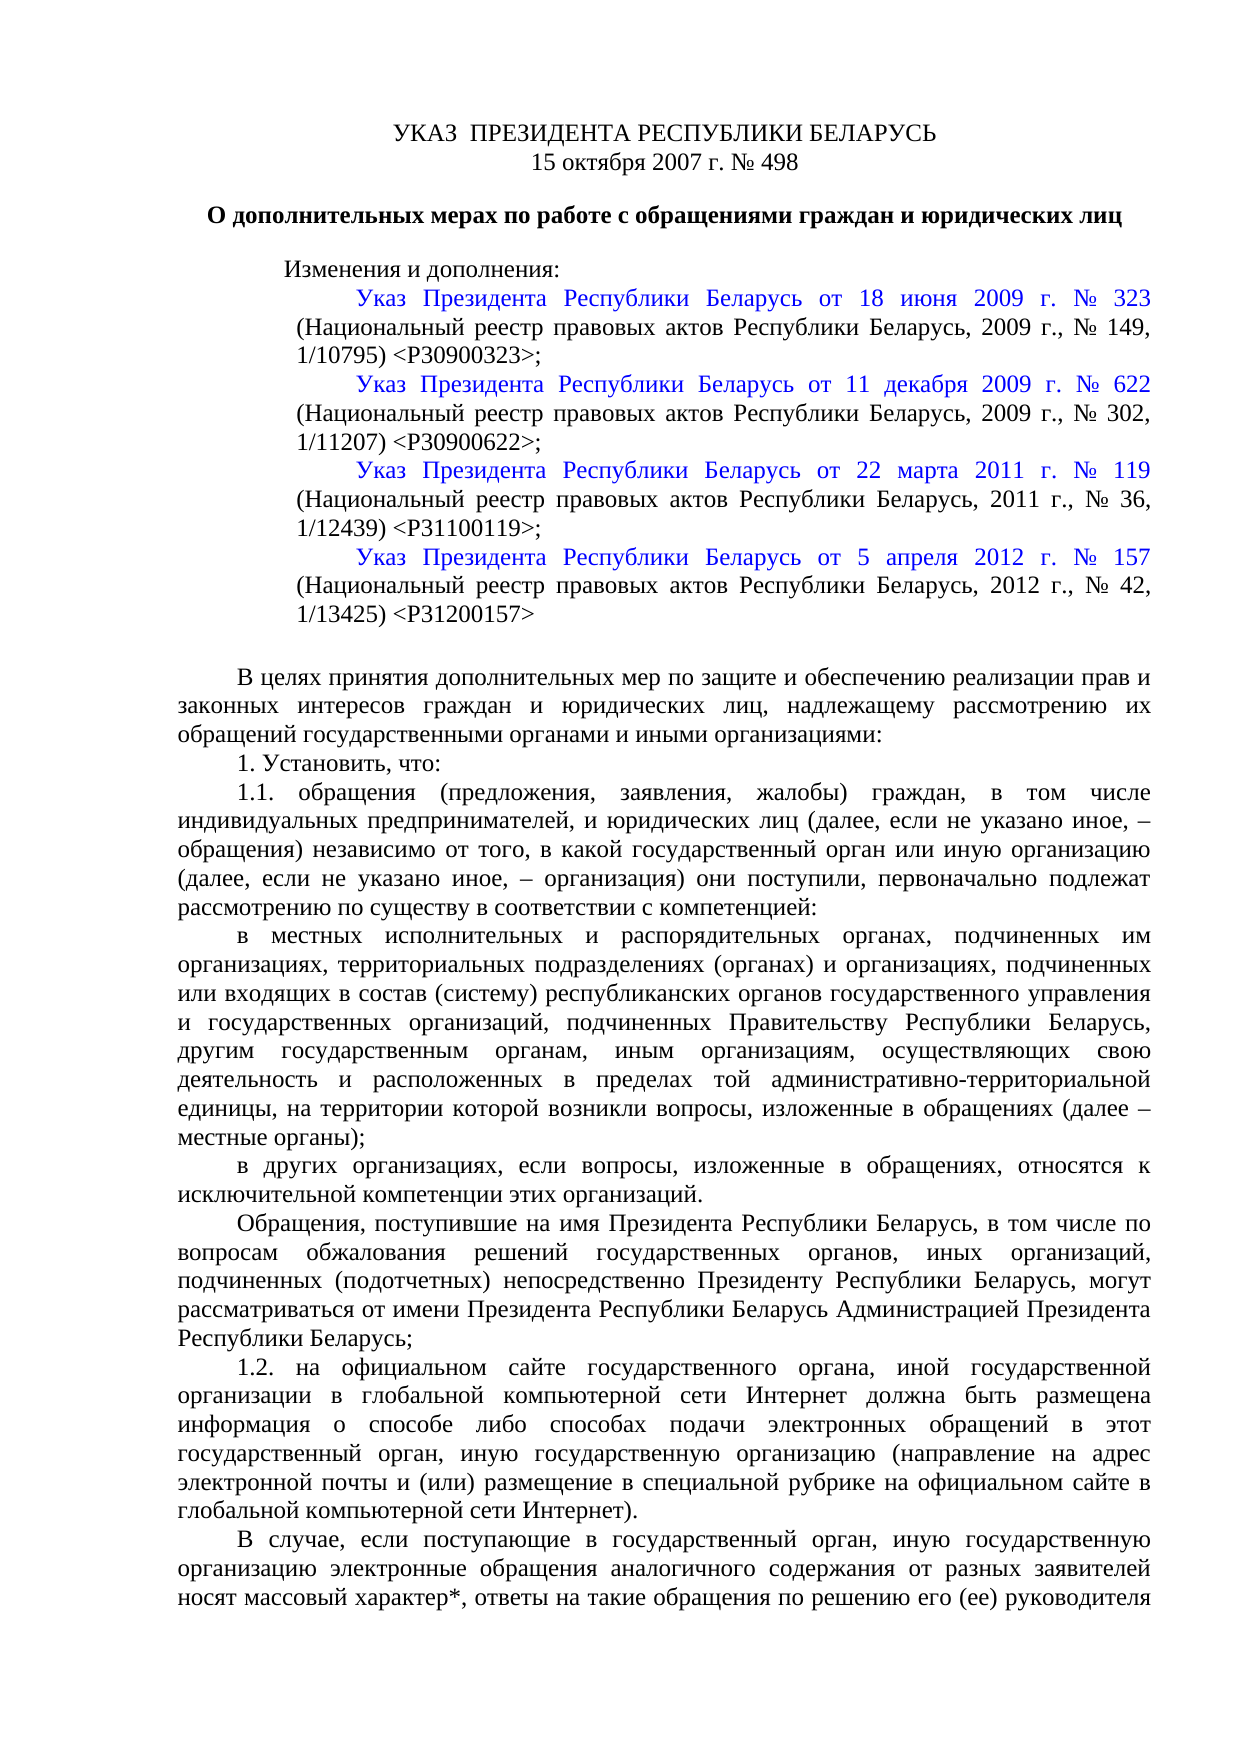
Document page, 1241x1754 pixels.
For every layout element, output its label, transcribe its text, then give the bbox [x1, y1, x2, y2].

text Указ Президента Республики Беларусь от 11 декабря 2009 г. № 622 (Национальный реестр правовых актов Республики Беларусь, 2009 г., № 302, 1/11207) <P30900622>; [296, 369, 1152, 456]
text Изменения и дополнения: [283, 254, 1152, 283]
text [177, 1524, 1152, 1610]
text Указ Президента Республики Беларусь от 5 апреля 2012 г. № 157 (Национальный реестр правовых актов Республики Беларусь, 2012 г., № 42, 1/13425) <P31200157> [296, 542, 1152, 628]
text УКАЗ ПРЕЗИДЕНТА РЕСПУБЛИКИ БЕЛАРУСЬ [177, 118, 1152, 147]
text Обращения, поступившие на имя Президента Республики Беларусь, в том числе по вопросам обжалования решений государственных органов, иных организаций, подчиненных (подотчетных) непосредственно Президенту Республики Беларусь, могут рассматриваться от имени Президента Республики Беларусь Администрацией Президента Республики Беларусь; [177, 1208, 1152, 1352]
text В целях принятия дополнительных мер по защите и обеспечению реализации прав и законных интересов граждан и юридических лиц, надлежащему рассмотрению их обращений государственными органами и иными организациями: [177, 662, 1152, 748]
text О дополнительных мерах по работе с обращениями граждан и юридических лиц [177, 201, 1152, 229]
text 1.1. обращения (предложения, заявления, жалобы) граждан, в том числе индивидуальных предпринимателей, и юридических лиц (далее, если не указано иное, – обращения) независимо от того, в какой государственный орган или иную организацию (далее, если не указано иное, – организация) они поступили, первоначально подлежат рассмотрению по существу в соответствии с компетенцией: [177, 777, 1152, 920]
text Указ Президента Республики Беларусь от 18 июня 2009 г. № 323 (Национальный реестр правовых актов Республики Беларусь, 2009 г., № 149, 1/10795) <P30900323>; [296, 283, 1152, 369]
text 15 октября 2007 г. № 498 [177, 147, 1152, 176]
text 1.2. на официальном сайте государственного органа, иной государственной организации в глобальной компьютерной сети Интернет должна быть размещена информация о способе либо способах подачи электронных обращений в этот государственный орган, иную государственную организацию (направление на адрес электронной почты и (или) размещение в специальной рубрике на официальном сайте в глобальной компьютерной сети Интернет). [177, 1352, 1152, 1524]
text 1. Установить, что: [177, 748, 1152, 777]
text в других организациях, если вопросы, изложенные в обращениях, относятся к исключительной компетенции этих организаций. [177, 1150, 1152, 1208]
text в местных исполнительных и распорядительных органах, подчиненных им организациях, территориальных подразделениях (органах) и организациях, подчиненных или входящих в состав (систему) республиканских органов государственного управления и государственных организаций, подчиненных Правительству Республики Беларусь, другим государственным органам, иным организациям, осуществляющих свою деятельность и расположенных в пределах той административно-территориальной единицы, на территории которой возникли вопросы, изложенные в обращениях (далее – местные органы); [177, 920, 1152, 1150]
text Указ Президента Республики Беларусь от 22 марта 2011 г. № 119 (Национальный реестр правовых актов Республики Беларусь, 2011 г., № 36, 1/12439) <P31100119>; [296, 456, 1152, 542]
